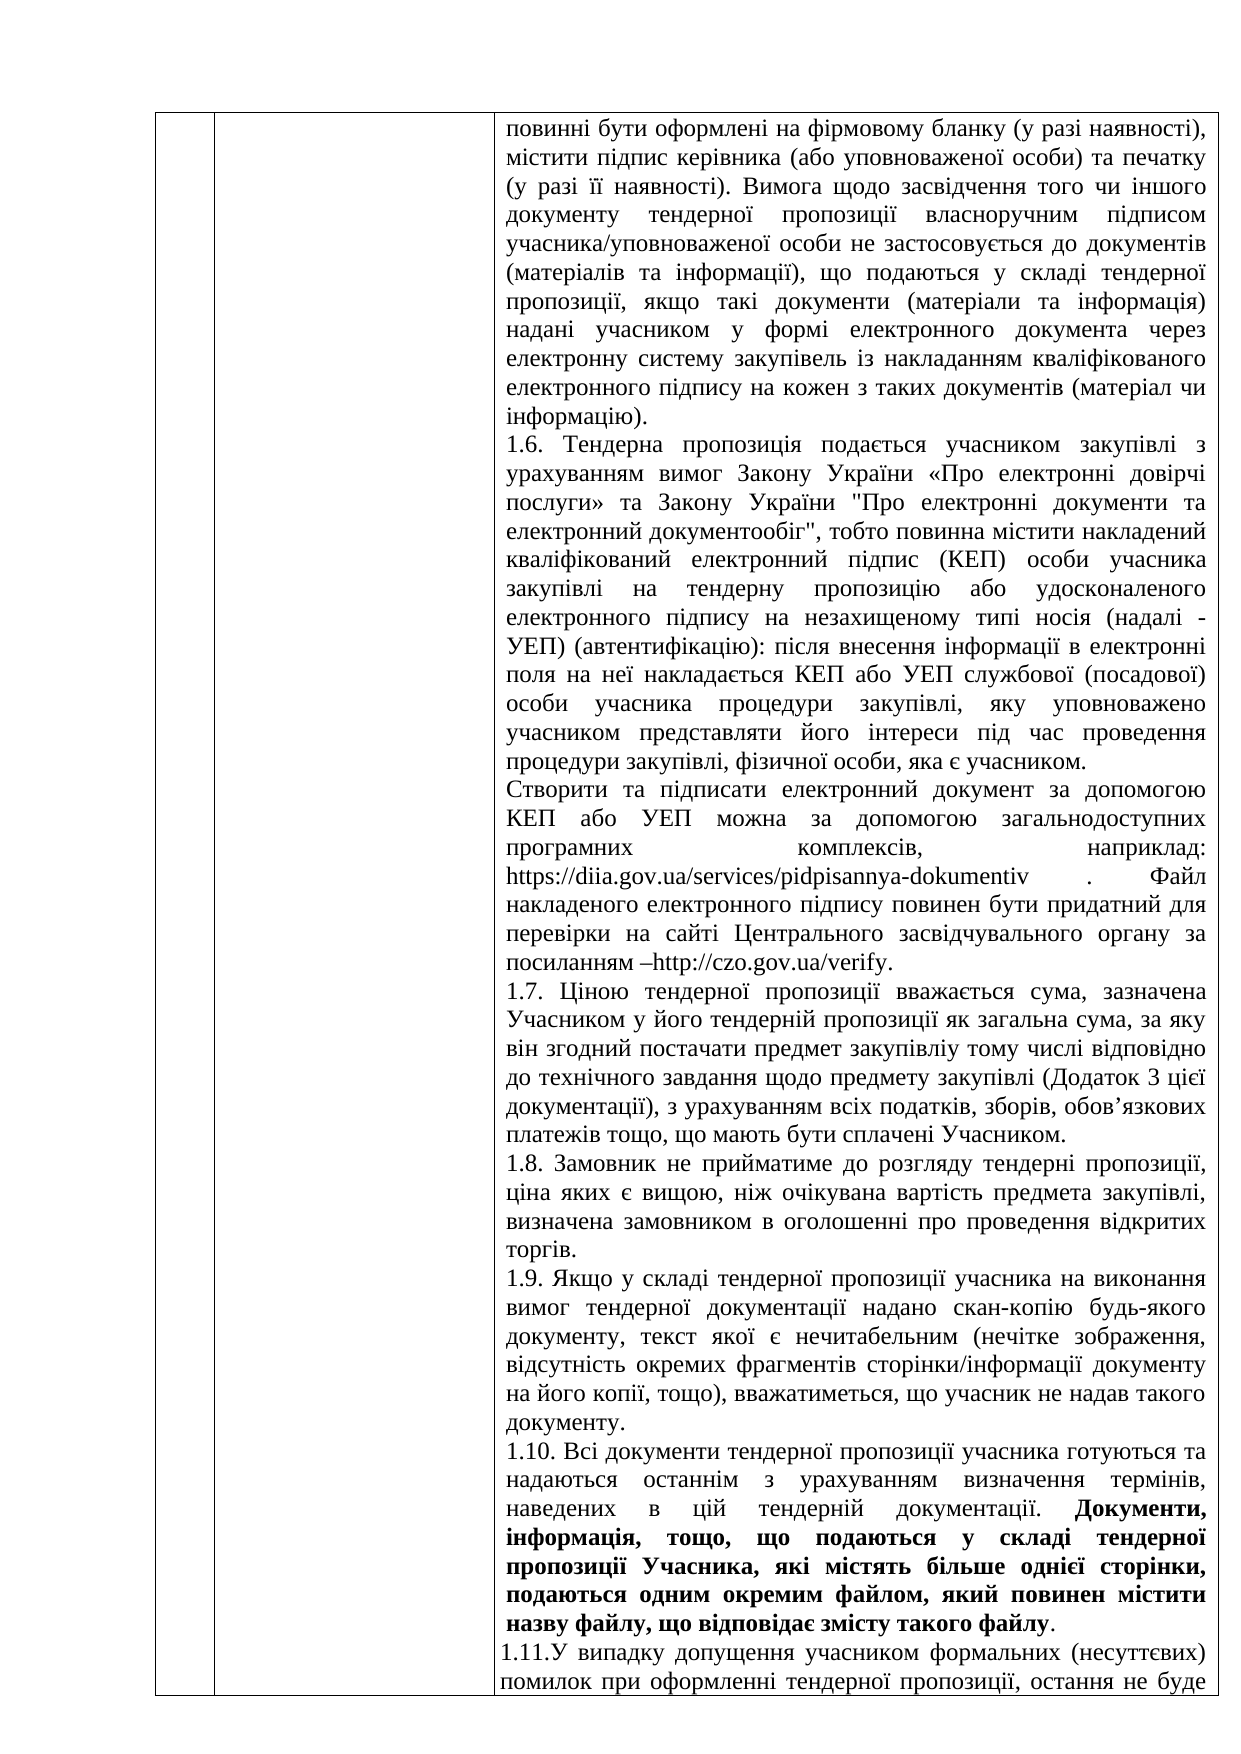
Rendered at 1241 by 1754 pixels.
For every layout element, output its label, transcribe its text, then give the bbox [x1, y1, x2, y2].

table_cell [495, 113, 1218, 1694]
table_cell 1 [156, 113, 214, 1694]
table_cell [215, 113, 494, 1694]
